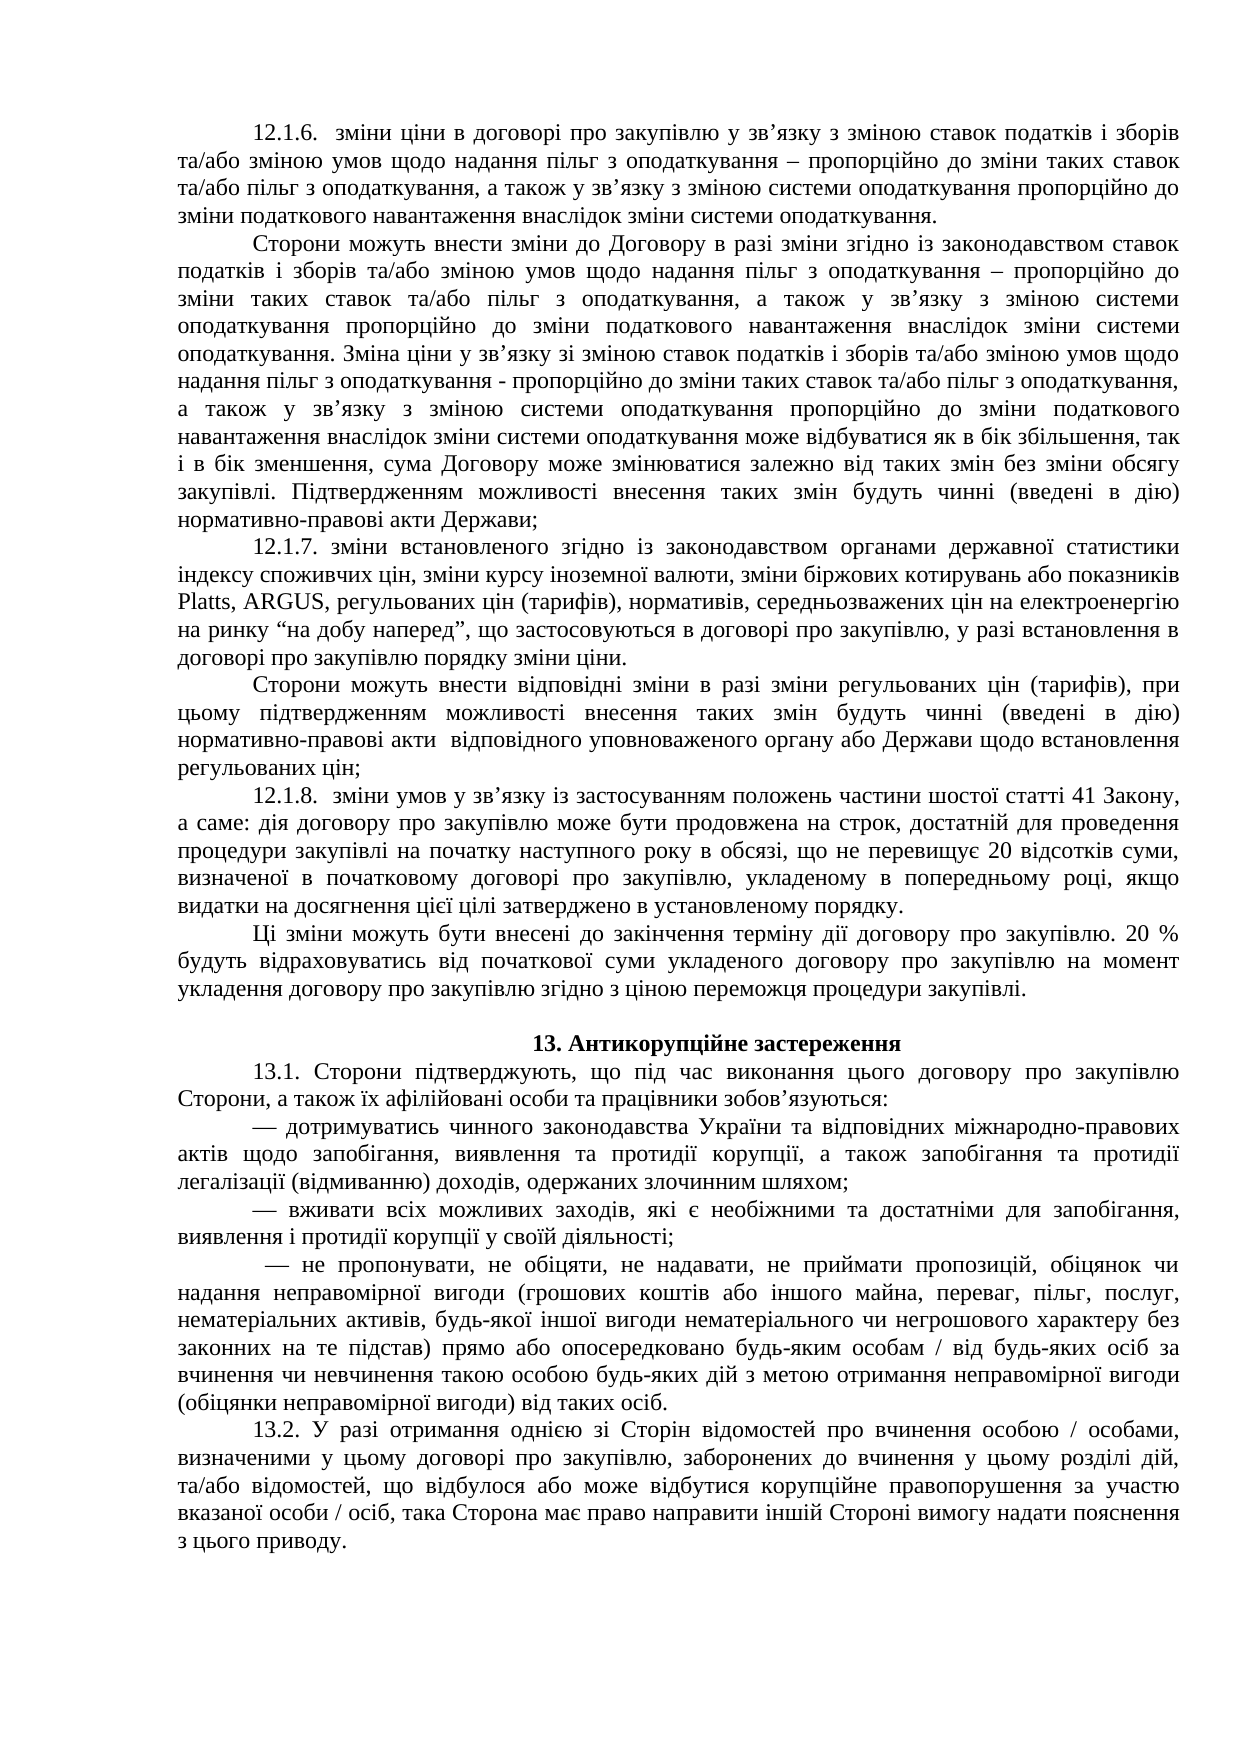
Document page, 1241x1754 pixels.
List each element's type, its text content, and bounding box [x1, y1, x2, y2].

text Сторони можуть внести відповідні зміни в разі зміни регульованих цін (тарифів), при цьому підтвердженням можливості внесення таких змін будуть чинні (введені в дію) нормативно-правові акти відповідного уповноваженого органу або Держави щодо встановлення регульованих цін; [177, 670, 1181, 781]
text — вживати всіх можливих заходів, які є необіжними та достатніми для запобігання, виявлення і протидії корупції у своїй діяльності; [177, 1195, 1181, 1250]
text 12.1.8. зміни умов у зв’язку із застосуванням положень частини шостої статті 41 Закону, а саме: дія договору про закупівлю може бути продовжена на строк, достатній для проведення процедури закупівлі на початку наступного року в обсязі, що не перевищує 20 відсотків суми, визначеної в початковому договорі про закупівлю, укладеному в попередньому році, якщо видатки на досягнення цієї цілі затверджено в установленому порядку. [177, 781, 1181, 919]
text Ці зміни можуть бути внесені до закінчення терміну дії договору про закупівлю. 20 % будуть відраховуватись від початкової суми укладеного договору про закупівлю на момент укладення договору про закупівлю згідно з ціною переможця процедури закупівлі. [177, 919, 1181, 1001]
text 13.1. Сторони підтверджують, що під час виконання цього договору про закупівлю Сторони, а також їх афілійовані особи та працівники зобов’язуються: [177, 1057, 1181, 1112]
text — дотримуватись чинного законодавства України та відповідних міжнародно-правових актів щодо запобігання, виявлення та протидії корупції, а також запобігання та протидії легалізації (відмиванню) доходів, одержаних злочинним шляхом; [177, 1112, 1181, 1195]
text 12.1.7. зміни встановленого згідно із законодавством органами державної статистики індексу споживчих цін, зміни курсу іноземної валюти, зміни біржових котирувань або показників Platts, ARGUS, регульованих цін (тарифів), нормативів, середньозважених цін на електроенергію на ринку “на добу наперед”, що застосовуються в договорі про закупівлю, у разі встановлення в договорі про закупівлю порядку зміни ціни. [177, 532, 1181, 670]
text — не пропонувати, не обіцяти, не надавати, не приймати пропозицій, обіцянок чи надання неправомірної вигоди (грошових коштів або іншого майна, переваг, пільг, послуг, нематеріальних активів, будь-якої іншої вигоди нематеріального чи негрошового характеру без законних на те підстав) прямо або опосередковано будь-яким особам / від будь-яких осіб за вчинення чи невчинення такою особою будь-яких дій з метою отримання неправомірної вигоди (обіцянки неправомірної вигоди) від таких осіб. [177, 1250, 1181, 1416]
text 12.1.6. зміни ціни в договорі про закупівлю у зв’язку з зміною ставок податків і зборів та/або зміною умов щодо надання пільг з оподаткування – пропорційно до зміни таких ставок та/або пільг з оподаткування, а також у зв’язку з зміною системи оподаткування пропорційно до зміни податкового навантаження внаслідок зміни системи оподаткування. [177, 118, 1181, 228]
text 13. Антикорупційне застереження [177, 1029, 1181, 1057]
text 13.2. У разі отримання однією зі Сторін відомостей про вчинення особою / особами, визначеними у цьому договорі про закупівлю, заборонених до вчинення у цьому розділі дій, та/або відомостей, що відбулося або може відбутися корупційне правопорушення за участю вказаної особи / осіб, така Сторона має право направити іншій Стороні вимогу надати пояснення з цього приводу. [177, 1416, 1181, 1553]
